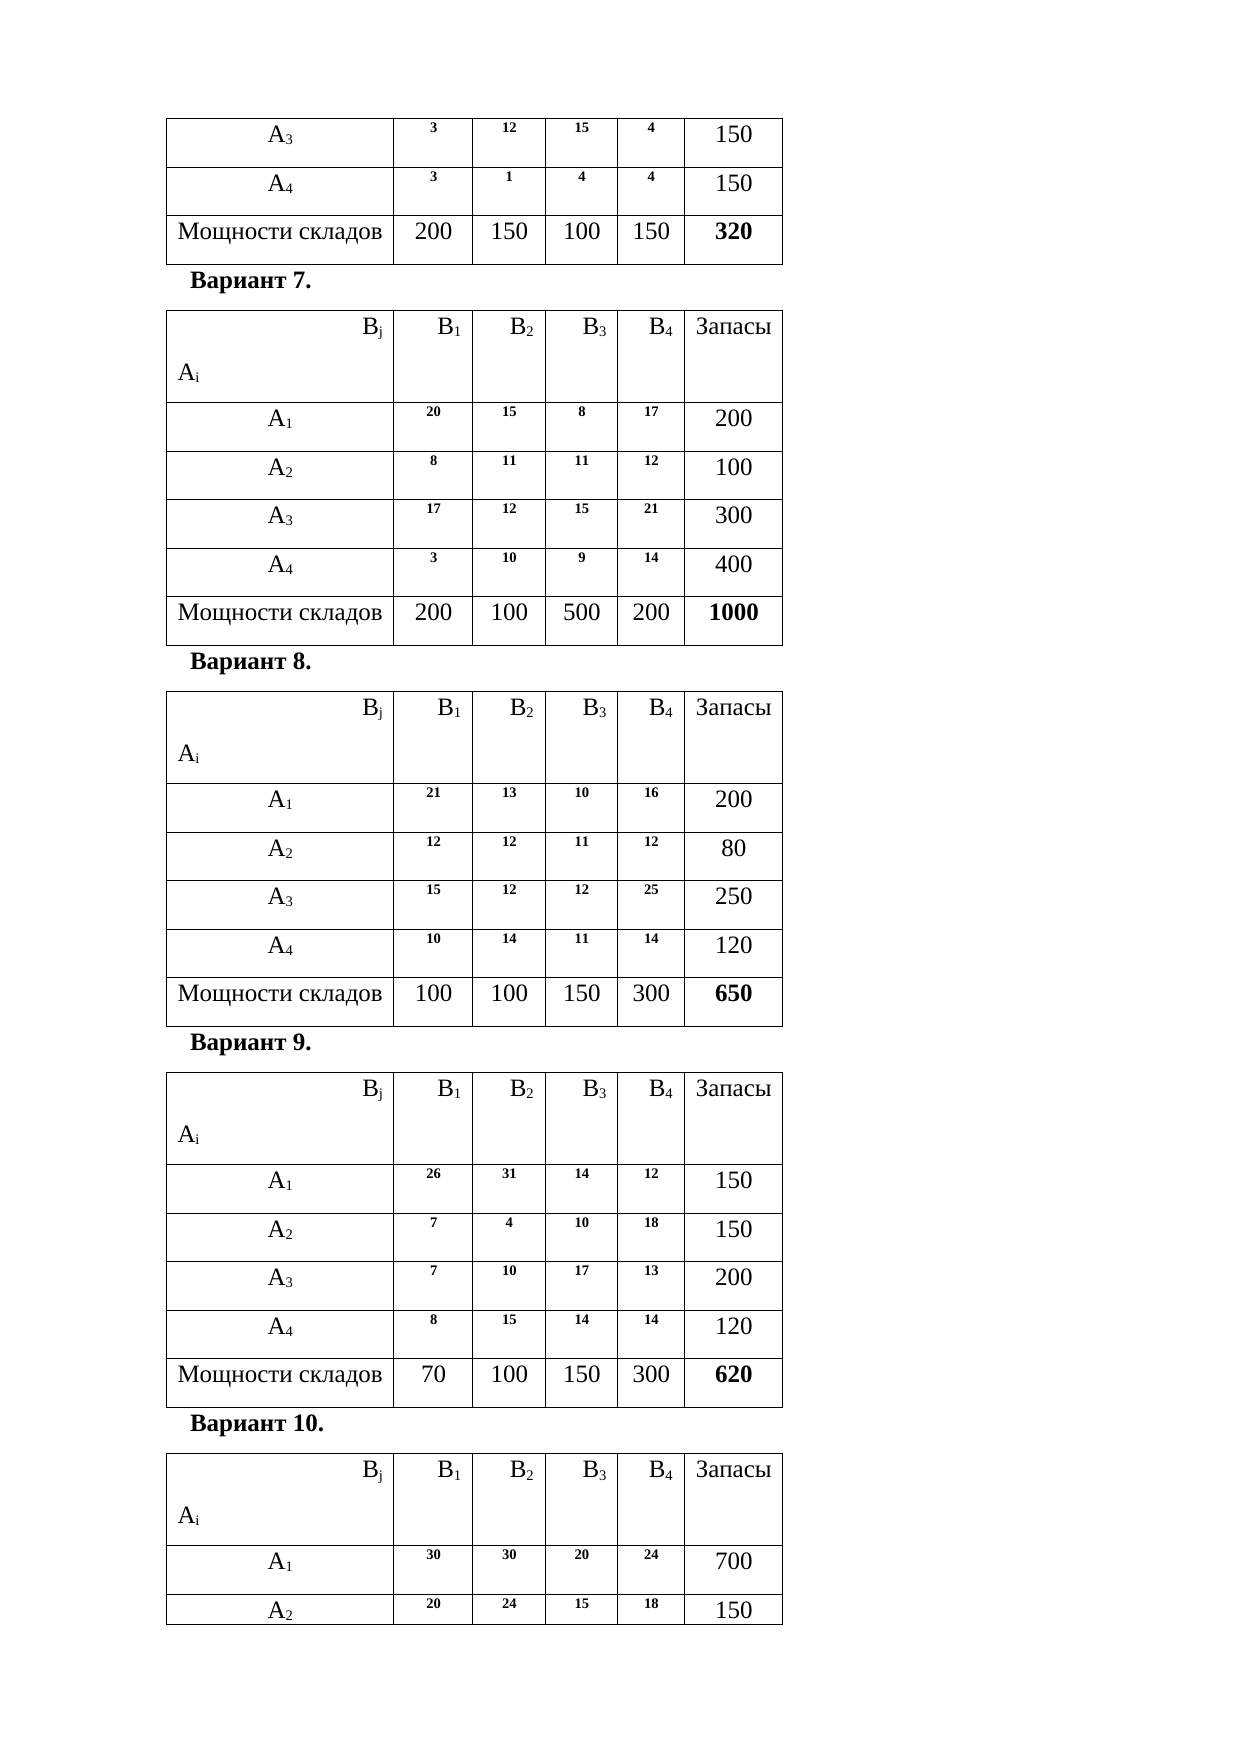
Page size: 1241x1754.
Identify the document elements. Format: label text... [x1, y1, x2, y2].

table_header В1 [394, 692, 472, 783]
table_cell 18 [618, 1595, 684, 1623]
table_cell 100 [473, 1359, 545, 1407]
table_cell 15 [473, 403, 545, 451]
table_cell 400 [685, 549, 782, 596]
table_cell 30 [473, 1546, 545, 1594]
table_cell 320 [685, 216, 782, 264]
table_cell 7 [394, 1214, 472, 1261]
table_cell 1 [473, 168, 545, 215]
table_cell 15 [546, 500, 617, 548]
table_cell А2 [167, 833, 393, 880]
table_cell 1000 [685, 597, 782, 645]
table_cell 25 [618, 881, 684, 929]
table_cell 14 [546, 1165, 617, 1213]
table_cell 4 [473, 1214, 545, 1261]
table_header В3 [546, 692, 617, 783]
table_cell А1 [167, 403, 393, 451]
table_cell 300 [618, 1359, 684, 1407]
table_cell 70 [394, 1359, 472, 1407]
table_header В2 [473, 1073, 545, 1164]
table_cell 10 [473, 549, 545, 596]
table_cell 120 [685, 1311, 782, 1358]
table_header В1 [394, 311, 472, 402]
table_cell 620 [685, 1359, 782, 1407]
table_cell 12 [473, 119, 545, 167]
table_cell 8 [394, 1311, 472, 1358]
table_cell 150 [685, 119, 782, 167]
table_cell 17 [618, 403, 684, 451]
table_cell 700 [685, 1546, 782, 1594]
table_cell 150 [618, 216, 684, 264]
table_cell 10 [546, 784, 617, 832]
table_cell 80 [685, 833, 782, 880]
table_cell А1 [167, 1546, 393, 1594]
table_header Запасы [685, 692, 782, 783]
table_cell А2 [167, 1595, 393, 1623]
table_header В4 [618, 1073, 684, 1164]
table_cell 20 [394, 403, 472, 451]
table_cell 200 [685, 1262, 782, 1310]
table_cell А1 [167, 784, 393, 832]
table_cell 24 [618, 1546, 684, 1594]
table_cell А4 [167, 549, 393, 596]
table_header Запасы [685, 1454, 782, 1545]
table_cell Мощности складов [167, 1359, 393, 1407]
table_cell 4 [618, 119, 684, 167]
table_cell 3 [394, 119, 472, 167]
table_cell А3 [167, 1262, 393, 1310]
table_cell 200 [394, 216, 472, 264]
table_cell А3 [167, 500, 393, 548]
table_header Запасы [685, 311, 782, 402]
table_cell 15 [546, 1595, 617, 1623]
table_cell 100 [685, 452, 782, 499]
table_cell 17 [546, 1262, 617, 1310]
table_cell 15 [546, 119, 617, 167]
table_cell А2 [167, 1214, 393, 1261]
table_cell 20 [394, 1595, 472, 1623]
table_cell 3 [394, 549, 472, 596]
table_cell 200 [618, 597, 684, 645]
table_cell 12 [618, 452, 684, 499]
table_cell 15 [394, 881, 472, 929]
table_header В2 [473, 311, 545, 402]
table_cell А3 [167, 881, 393, 929]
table_header В4 [618, 1454, 684, 1545]
table_header В3 [546, 1073, 617, 1164]
table_cell 12 [618, 1165, 684, 1213]
table_cell 100 [473, 978, 545, 1026]
table_cell 30 [394, 1546, 472, 1594]
table_cell 24 [473, 1595, 545, 1623]
table_header Вj Ai [167, 1454, 393, 1545]
table_cell 14 [546, 1311, 617, 1358]
table_cell Мощности складов [167, 597, 393, 645]
table_cell 15 [473, 1311, 545, 1358]
table_cell 11 [473, 452, 545, 499]
table_cell 150 [546, 978, 617, 1026]
table_cell 12 [394, 833, 472, 880]
table_cell 7 [394, 1262, 472, 1310]
table_header Запасы [685, 1073, 782, 1164]
table_cell 14 [618, 549, 684, 596]
table_header В3 [546, 311, 617, 402]
table_cell 14 [618, 930, 684, 977]
table_cell А4 [167, 168, 393, 215]
table_cell 13 [618, 1262, 684, 1310]
table_cell 17 [394, 500, 472, 548]
table_cell 9 [546, 549, 617, 596]
table_cell 20 [546, 1546, 617, 1594]
table_cell 120 [685, 930, 782, 977]
table_cell А2 [167, 452, 393, 499]
table_cell А3 [167, 119, 393, 167]
table_header В2 [473, 692, 545, 783]
table_cell 26 [394, 1165, 472, 1213]
table_cell 500 [546, 597, 617, 645]
text Вариант 7. [177, 265, 1152, 293]
table_cell 8 [546, 403, 617, 451]
table_cell 200 [685, 403, 782, 451]
table_cell 16 [618, 784, 684, 832]
table_cell 10 [473, 1262, 545, 1310]
table_cell 200 [394, 597, 472, 645]
table_cell 10 [394, 930, 472, 977]
table_cell 150 [685, 1595, 782, 1623]
table_cell 150 [685, 168, 782, 215]
table_header В3 [546, 1454, 617, 1545]
table_cell 12 [473, 833, 545, 880]
table_cell 13 [473, 784, 545, 832]
table_cell 300 [685, 500, 782, 548]
table_cell 150 [546, 1359, 617, 1407]
table_header В1 [394, 1454, 472, 1545]
table_cell 14 [473, 930, 545, 977]
table_cell 3 [394, 168, 472, 215]
table_header Вj Ai [167, 692, 393, 783]
table_cell 100 [394, 978, 472, 1026]
table_cell А4 [167, 930, 393, 977]
table_cell 12 [473, 881, 545, 929]
table_cell 12 [618, 833, 684, 880]
table_header В4 [618, 692, 684, 783]
table_cell 4 [618, 168, 684, 215]
table_cell 150 [685, 1214, 782, 1261]
table_cell 18 [618, 1214, 684, 1261]
table_cell 8 [394, 452, 472, 499]
table_cell А4 [167, 1311, 393, 1358]
table_cell 150 [685, 1165, 782, 1213]
table_cell 12 [473, 500, 545, 548]
table_header В1 [394, 1073, 472, 1164]
table_cell 11 [546, 452, 617, 499]
table_cell 11 [546, 930, 617, 977]
table_cell А1 [167, 1165, 393, 1213]
table_cell 150 [473, 216, 545, 264]
table_header Вj Ai [167, 1073, 393, 1164]
table_cell Мощности складов [167, 978, 393, 1026]
table_cell 4 [546, 168, 617, 215]
table_cell Мощности складов [167, 216, 393, 264]
table_cell 650 [685, 978, 782, 1026]
table_cell 100 [546, 216, 617, 264]
table_cell 14 [618, 1311, 684, 1358]
table_cell 300 [618, 978, 684, 1026]
table_cell 250 [685, 881, 782, 929]
table_cell 200 [685, 784, 782, 832]
table_header В2 [473, 1454, 545, 1545]
text Вариант 10. [177, 1408, 1152, 1437]
table_header Вj Ai [167, 311, 393, 402]
table_cell 12 [546, 881, 617, 929]
text Вариант 8. [177, 646, 1152, 674]
table_cell 31 [473, 1165, 545, 1213]
table_cell 10 [546, 1214, 617, 1261]
table_cell 21 [394, 784, 472, 832]
text Вариант 9. [177, 1027, 1152, 1056]
table_cell 100 [473, 597, 545, 645]
table_header В4 [618, 311, 684, 402]
table_cell 11 [546, 833, 617, 880]
table_cell 21 [618, 500, 684, 548]
